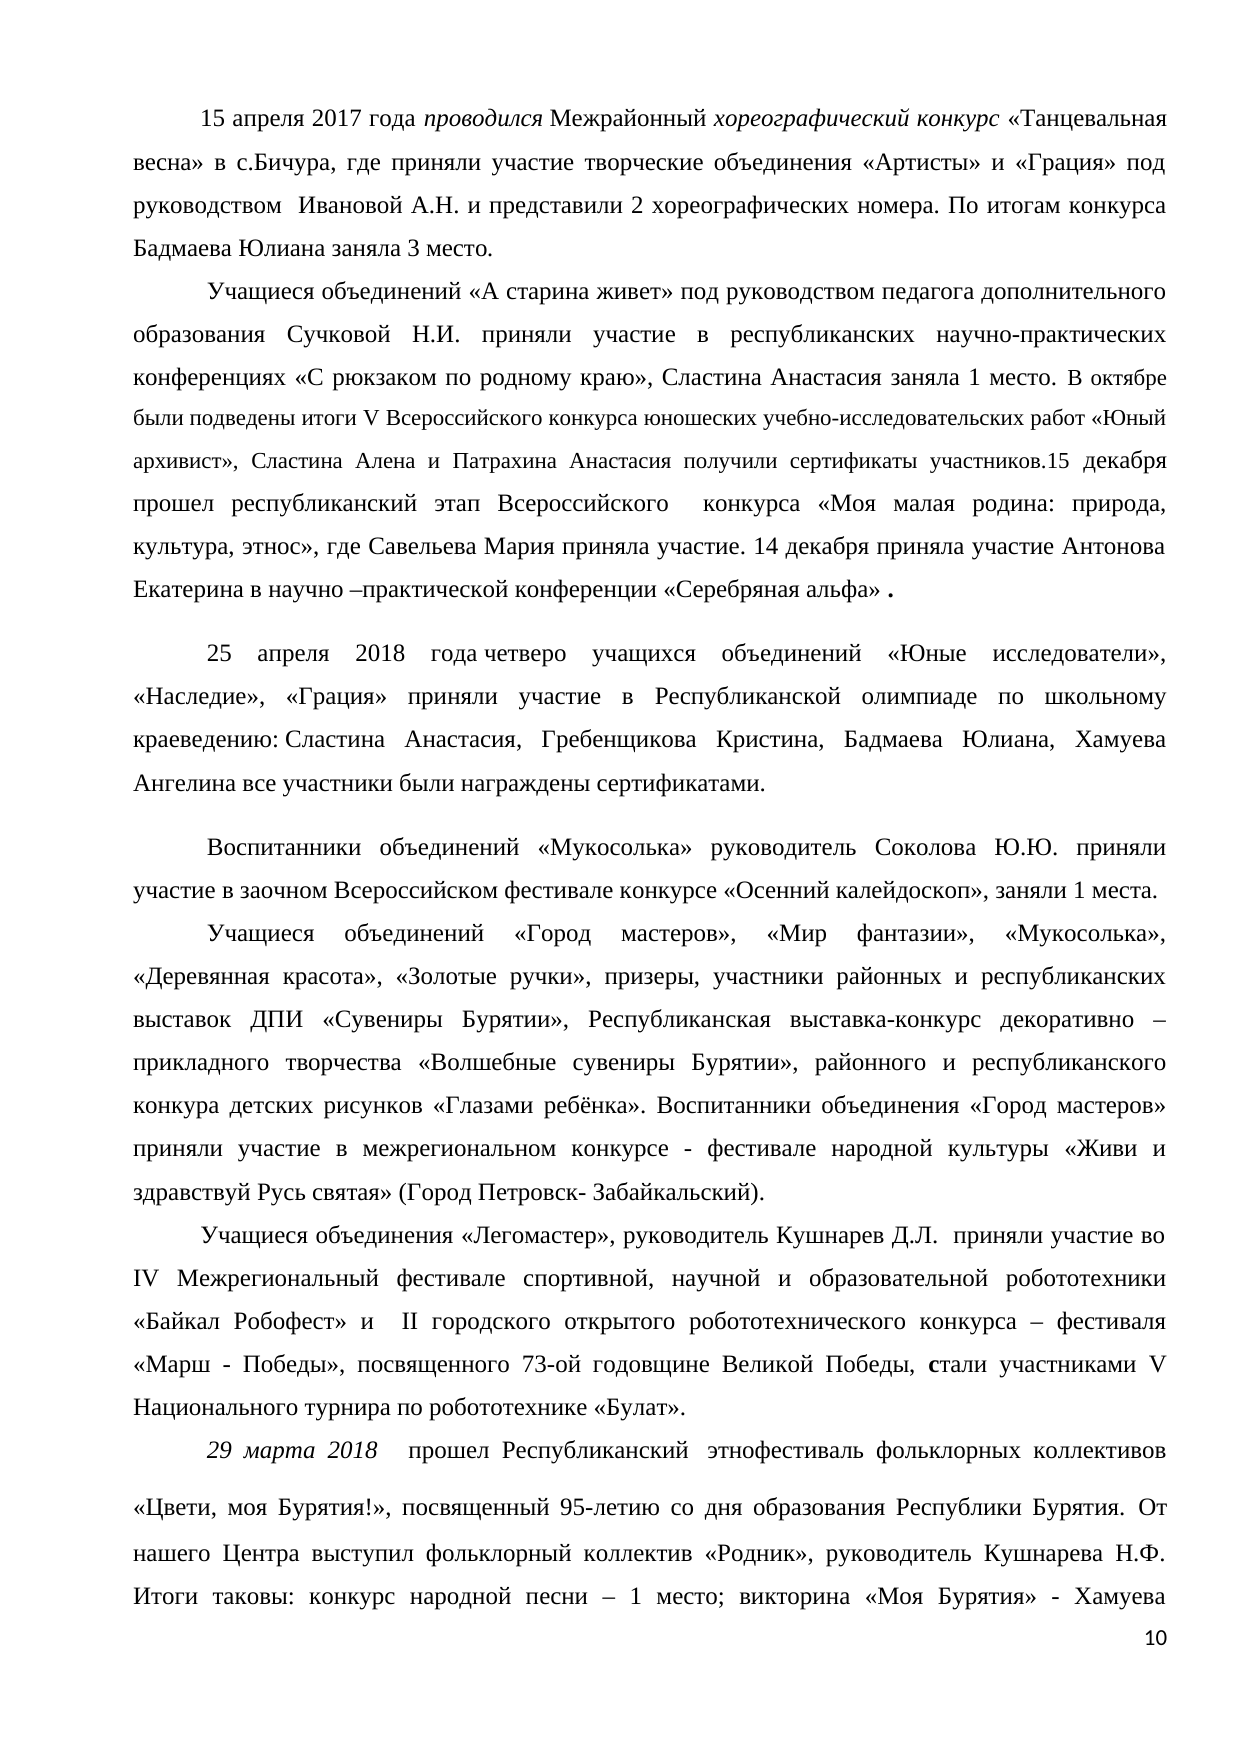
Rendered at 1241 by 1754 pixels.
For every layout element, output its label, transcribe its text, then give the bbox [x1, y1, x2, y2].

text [133, 1435, 1167, 1610]
text Учащиеся объединения «Легомастер», руководитель Кушнарев Д.Л. приняли участие во IV Межрегиональный фестивале спортивной, научной и образовательной робототехники «Байкал Робофест» и II городского открытого робототехнического конкурса – фестиваля «Марш - Победы», посвященного 73-ой годовщине Великой Победы, стали участниками V Национального турнира по робототехнике «Булат». [133, 1220, 1167, 1421]
text Учащиеся объединений «А старина живет» под руководством педагога дополнительного образования Сучковой Н.И. приняли участие в республиканских научно-практических конференциях «С рюкзаком по родному краю», Сластина Анастасия заняла 1 место. В октябре были подведены итоги V Всероссийского конкурса юношеских учебно-исследовательских работ «Юный архивист», Сластина Алена и Патрахина Анастасия получили сертификаты участников.15 декабря прошел республиканский этап Всероссийского конкурса «Моя малая родина: природа, культура, этнос», где Савельева Мария приняла участие. 14 декабря приняла участие Антонова Екатерина в научно –практической конференции «Серебряная альфа» . [133, 276, 1167, 603]
text 25 апреля 2018 года четверо учащихся объединений «Юные исследователи», «Наследие», «Грация» приняли участие в Республиканской олимпиаде по школьному краеведению: Сластина Анастасия, Гребенщикова Кристина, Бадмаева Юлиана, Хамуева Ангелина все участники были награждены сертификатами. [133, 638, 1167, 796]
text Воспитанники объединений «Мукосолька» руководитель Соколова Ю.Ю. приняли участие в заочном Всероссийском фестивале конкурсе «Осенний калейдоскоп», заняли 1 места. [133, 832, 1167, 903]
text Учащиеся объединений «Город мастеров», «Мир фантазии», «Мукосолька», «Деревянная красота», «Золотые ручки», призеры, участники районных и республиканских выставок ДПИ «Сувениры Бурятии», Республиканская выставка-конкурс декоративно – прикладного творчества «Волшебные сувениры Бурятии», районного и республиканского конкура детских рисунков «Глазами ребёнка». Воспитанники объединения «Город мастеров» приняли участие в межрегиональном конкурсе - фестивале народной культуры «Живи и здравствуй Русь святая» (Город Петровск- Забайкальский). [133, 918, 1167, 1205]
text 15 апреля 2017 года проводился Межрайонный хореографический конкурс «Танцевальная весна» в с.Бичура, где приняли участие творческие объединения «Артисты» и «Грация» под руководством Ивановой А.Н. и представили 2 хореографических номера. По итогам конкурса Бадмаева Юлиана заняла 3 место. [133, 103, 1167, 262]
